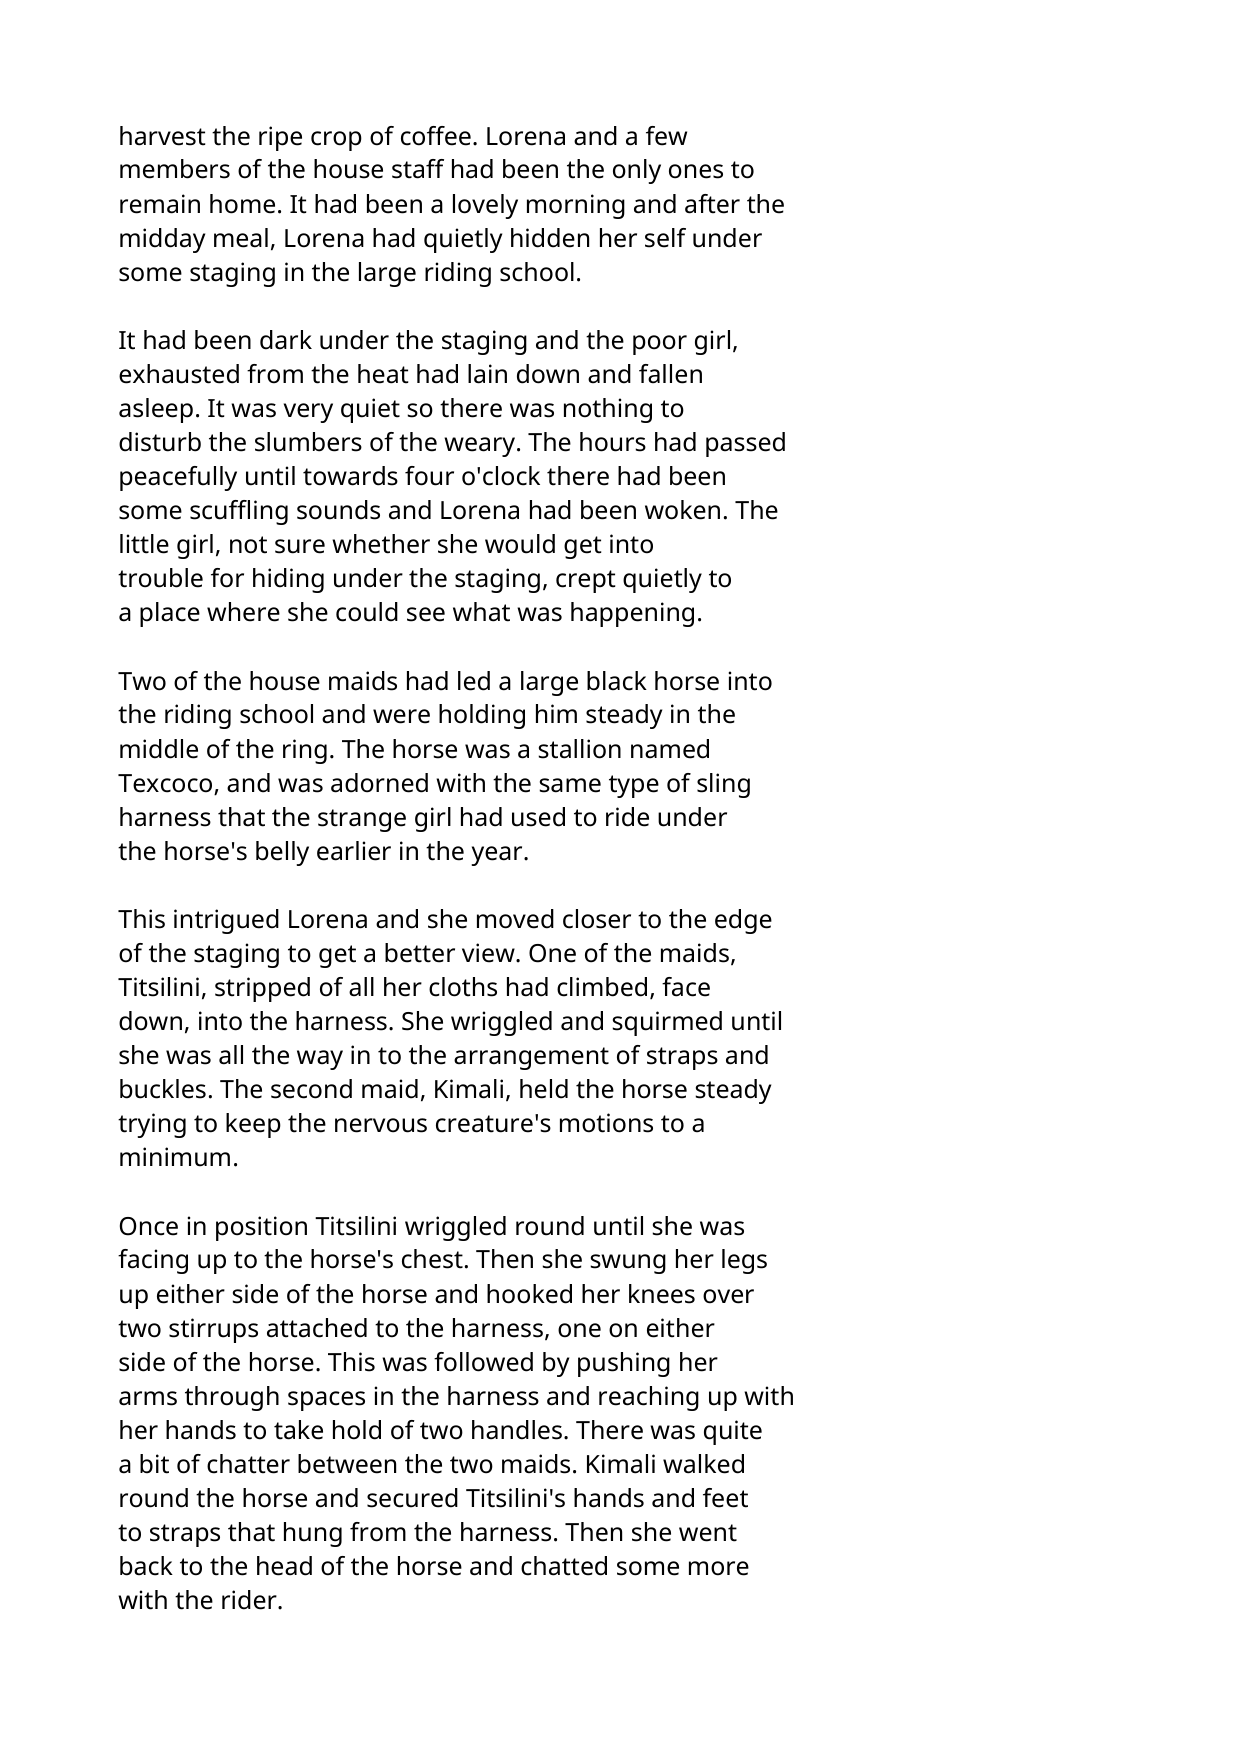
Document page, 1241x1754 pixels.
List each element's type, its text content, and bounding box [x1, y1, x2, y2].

text buckles. The second maid, Kimali, held the horse steady [118, 1072, 1122, 1106]
text facing up to the horse's chest. Then she swung her legs [118, 1242, 1122, 1276]
text minimum. [118, 1140, 1122, 1174]
text middle of the ring. The horse was a stallion named [118, 731, 1122, 765]
text she was all the way in to the arrangement of straps and [118, 1038, 1122, 1072]
text trouble for hiding under the staging, crept quietly to [118, 561, 1122, 595]
text asleep. It was very quiet so there was nothing to [118, 391, 1122, 425]
text a place where she could see what was happening. [118, 595, 1122, 629]
text side of the horse. This was followed by pushing her [118, 1344, 1122, 1378]
text midday meal, Lorena had quietly hidden her self under [118, 220, 1122, 254]
text some scuffling sounds and Lorena had been woken. The [118, 493, 1122, 527]
text back to the head of the horse and chatted some more [118, 1549, 1122, 1583]
text members of the house staff had been the only ones to [118, 152, 1122, 186]
text to straps that hung from the harness. Then she went [118, 1515, 1122, 1549]
text the riding school and were holding him steady in the [118, 697, 1122, 731]
text peacefully until towards four o'clock there had been [118, 459, 1122, 493]
text Texcoco, and was adorned with the same type of sling [118, 765, 1122, 799]
text It had been dark under the staging and the poor girl, [118, 322, 1122, 357]
text disturb the slumbers of the weary. The hours had passed [118, 425, 1122, 459]
text some staging in the large riding school. [118, 254, 1122, 288]
text harness that the strange girl had used to ride under [118, 799, 1122, 833]
text down, into the harness. She wriggled and squirmed until [118, 1004, 1122, 1038]
text Once in position Titsilini wriggled round until she was [118, 1208, 1122, 1242]
text of the staging to get a better view. One of the maids, [118, 936, 1122, 970]
text exhausted from the heat had lain down and fallen [118, 357, 1122, 391]
text with the rider. [118, 1583, 1122, 1617]
text Two of the house maids had led a large black horse into [118, 663, 1122, 697]
text round the horse and secured Titsilini's hands and feet [118, 1481, 1122, 1515]
text arms through spaces in the harness and reaching up with [118, 1378, 1122, 1412]
text remain home. It had been a lovely morning and after the [118, 186, 1122, 220]
text This intrigued Lorena and she moved closer to the edge [118, 902, 1122, 936]
text trying to keep the nervous creature's motions to a [118, 1106, 1122, 1140]
text Titsilini, stripped of all her cloths had climbed, face [118, 970, 1122, 1004]
text a bit of chatter between the two maids. Kimali walked [118, 1447, 1122, 1481]
text the horse's belly earlier in the year. [118, 833, 1122, 867]
text up either side of the horse and hooked her knees over [118, 1276, 1122, 1310]
text her hands to take hold of two handles. There was quite [118, 1412, 1122, 1447]
text little girl, not sure whether she would get into [118, 527, 1122, 561]
text two stirrups attached to the harness, one on either [118, 1310, 1122, 1344]
text harvest the ripe crop of coffee. Lorena and a few [118, 118, 1122, 152]
